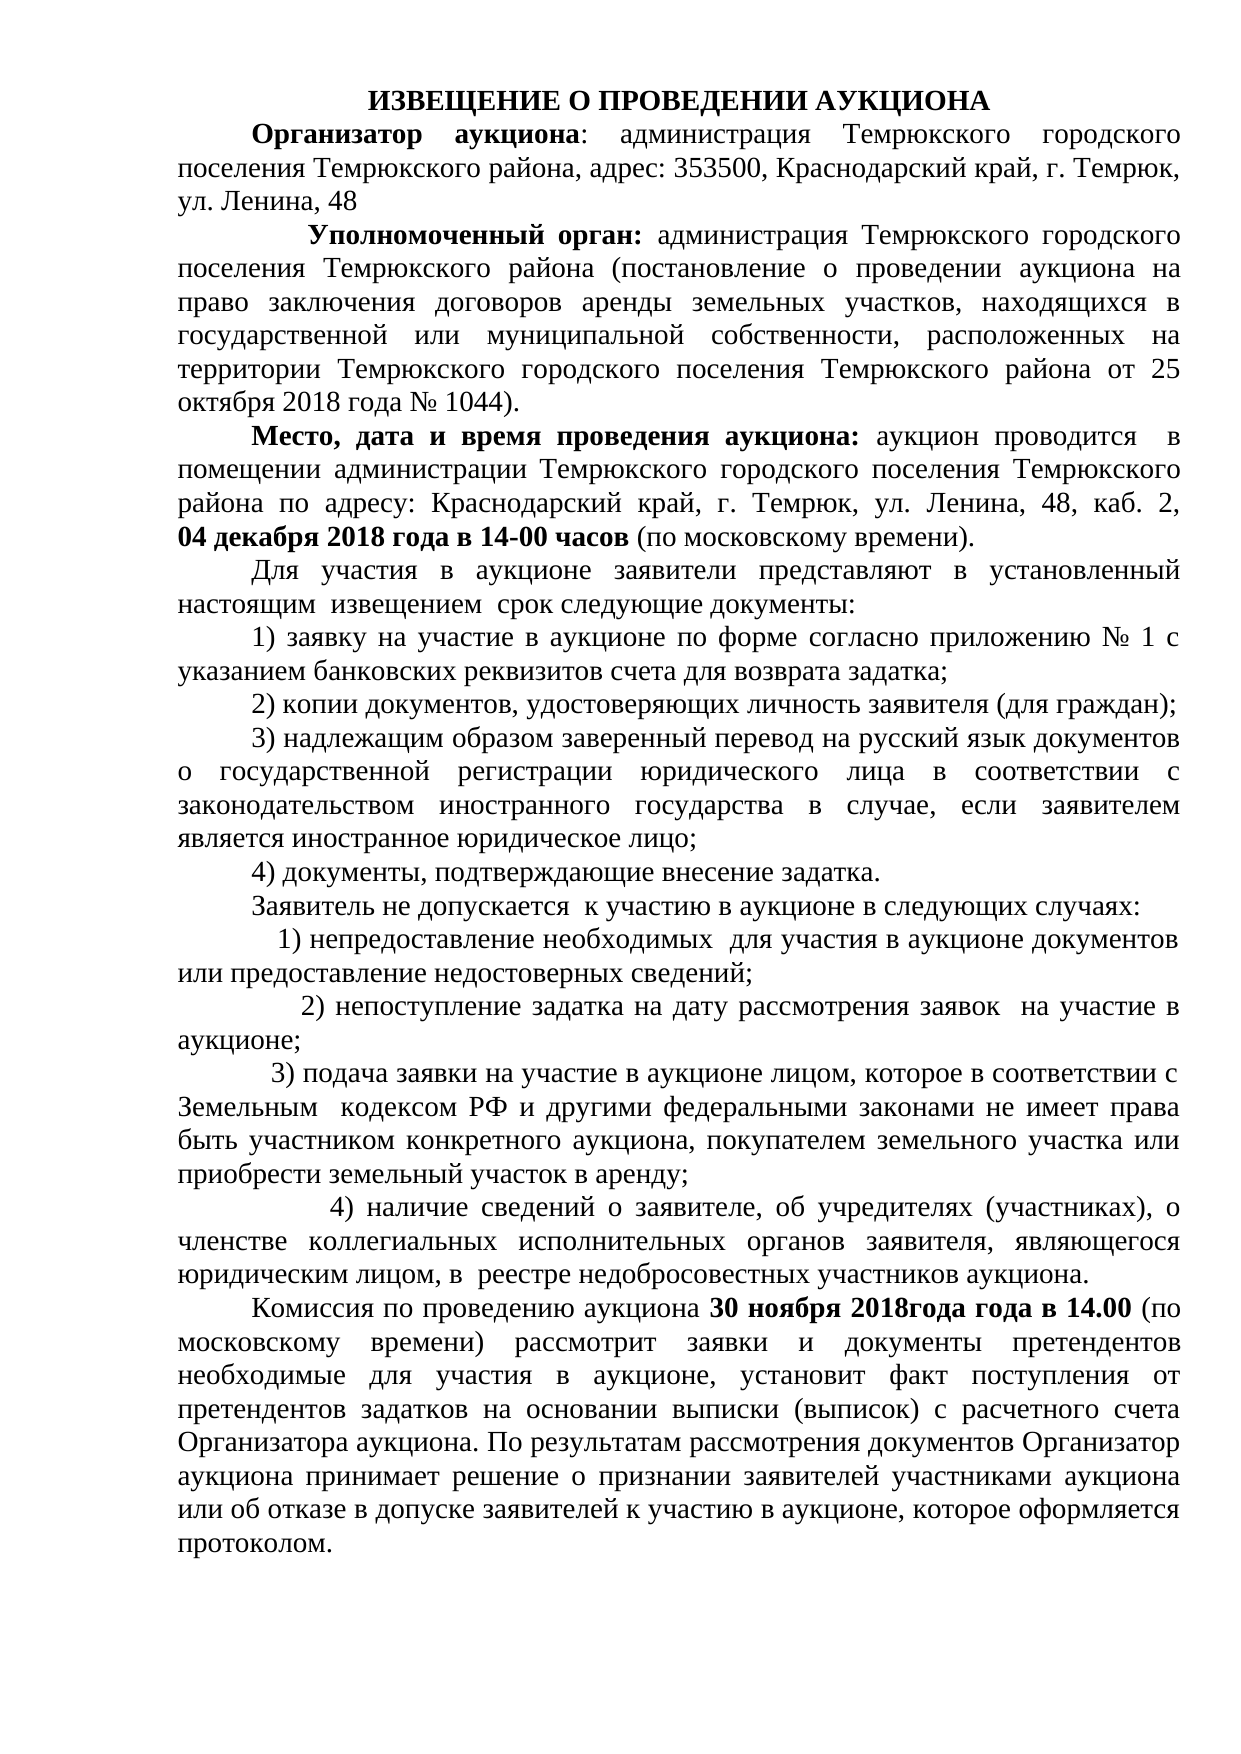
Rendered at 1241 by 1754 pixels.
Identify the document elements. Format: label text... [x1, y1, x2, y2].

text Место, дата и время проведения аукциона: аукцион проводится в помещении администрации Темрюкского городского поселения Темрюкского района по адресу: Краснодарский край, г. Темрюк, ул. Ленина, 48, каб. 2, 04 декабря 2018 года в 14-00 часов (по московскому времени). [177, 418, 1181, 552]
text 3) подача заявки на участие в аукционе лицом, которое в соответствии с Земельным кодексом РФ и другими федеральными законами не имеет права быть участником конкретного аукциона, покупателем земельного участка или приобрести земельный участок в аренду; [177, 1055, 1181, 1189]
text 1) непредоставление необходимых для участия в аукционе документов или предоставление недостоверных сведений; [177, 921, 1181, 988]
text 2) копии документов, удостоверяющих личность заявителя (для граждан); [177, 686, 1181, 720]
text 4) наличие сведений о заявителе, об учредителях (участниках), о членстве коллегиальных исполнительных органов заявителя, являющегося юридическим лицом, в реестре недобросовестных участников аукциона. [177, 1189, 1181, 1290]
text 1) заявку на участие в аукционе по форме согласно приложению № 1 с указанием банковских реквизитов счета для возврата задатка; [177, 619, 1181, 686]
text 3) надлежащим образом заверенный перевод на русский язык документов о государственной регистрации юридического лица в соответствии с законодательством иностранного государства в случае, если заявителем является иностранное юридическое лицо; [177, 720, 1181, 854]
text Для участия в аукционе заявители представляют в установленный настоящим извещением срок следующие документы: [177, 552, 1181, 619]
text Организатор аукциона: администрация Темрюкского городского поселения Темрюкского района, адрес: 353500, Краснодарский край, г. Темрюк, ул. Ленина, 48 [177, 116, 1181, 217]
text Уполномоченный орган: администрация Темрюкского городского поселения Темрюкского района (постановление о проведении аукциона на право заключения договоров аренды земельных участков, находящихся в государственной или муниципальной собственности, расположенных на территории Темрюкского городского поселения Темрюкского района от 25 октября 2018 года № 1044). [177, 217, 1181, 418]
text Комиссия по проведению аукциона 30 ноября 2018года года в 14.00 (по московскому времени) рассмотрит заявки и документы претендентов необходимые для участия в аукционе, установит факт поступления от претендентов задатков на основании выписки (выписок) с расчетного счета Организатора аукциона. По результатам рассмотрения документов Организатор аукциона принимает решение о признании заявителей участниками аукциона или об отказе в допуске заявителей к участию в аукционе, которое оформляется протоколом. [177, 1290, 1181, 1558]
text Заявитель не допускается к участию в аукционе в следующих случаях: [177, 888, 1181, 921]
text 4) документы, подтверждающие внесение задатка. [177, 854, 1181, 888]
text 2) непоступление задатка на дату рассмотрения заявок на участие в аукционе; [177, 988, 1181, 1055]
text ИЗВЕЩЕНИЕ О ПРОВЕДЕНИИ АУКЦИОНА [177, 83, 1181, 116]
